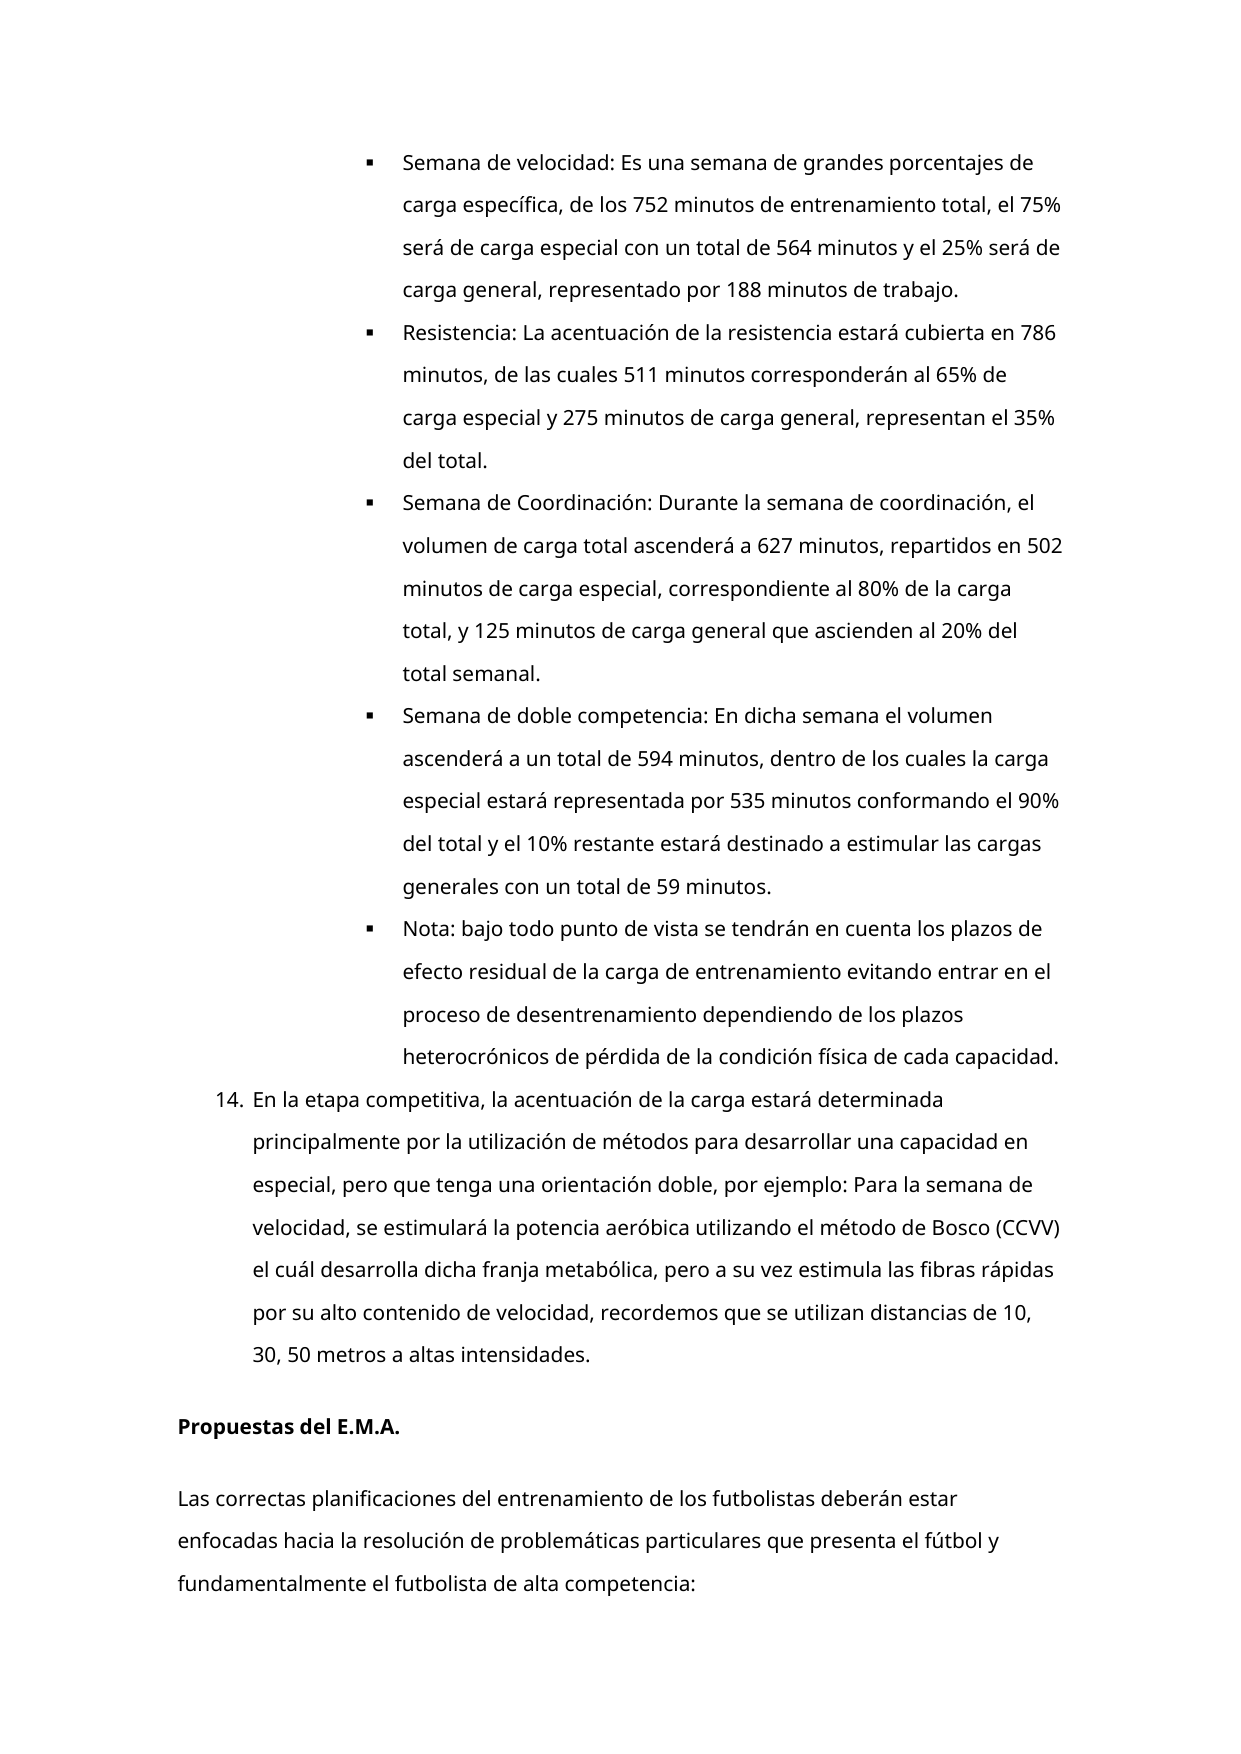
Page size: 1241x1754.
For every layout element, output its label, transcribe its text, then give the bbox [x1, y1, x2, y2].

list Semana de doble competencia: En dicha semana el volumen ascenderá a un total de 594 minutos, dentro de los cuales la carga especial estará representada por 535 minutos conformando el 90% del total y el 10% restante estará destinado a estimular las cargas generales con un total de 59 minutos. [365, 701, 1063, 900]
text Las correctas planificaciones del entrenamiento de los futbolistas deberán estar enfocadas hacia la resolución de problemáticas particulares que presenta el fútbol y fundamentalmente el futbolista de alta competencia: [177, 1484, 1063, 1598]
text Propuestas del E.M.A. [177, 1412, 1063, 1441]
list Semana de velocidad: Es una semana de grandes porcentajes de carga específica, de los 752 minutos de entrenamiento total, el 75% será de carga especial con un total de 564 minutos y el 25% será de carga general, representado por 188 minutos de trabajo. [365, 148, 1063, 304]
list Resistencia: La acentuación de la resistencia estará cubierta en 786 minutos, de las cuales 511 minutos corresponderán al 65% de carga especial y 275 minutos de carga general, representan el 35% del total. [365, 318, 1063, 474]
list Nota: bajo todo punto de vista se tendrán en cuenta los plazos de efecto residual de la carga de entrenamiento evitando entrar en el proceso de desentrenamiento dependiendo de los plazos heterocrónicos de pérdida de la condición física de cada capacidad. [365, 914, 1063, 1071]
list Semana de Coordinación: Durante la semana de coordinación, el volumen de carga total ascenderá a 627 minutos, repartidos en 502 minutos de carga especial, correspondiente al 80% de la carga total, y 125 minutos de carga general que ascienden al 20% del total semanal. [365, 488, 1063, 687]
list En la etapa competitiva, la acentuación de la carga estará determinada principalmente por la utilización de métodos para desarrollar una capacidad en especial, pero que tenga una orientación doble, por ejemplo: Para la semana de velocidad, se estimulará la potencia aeróbica utilizando el método de Bosco (CCVV) el cuál desarrolla dicha franja metabólica, pero a su vez estimula las fibras rápidas por su alto contenido de velocidad, recordemos que se utilizan distancias de 10, 30, 50 metros a altas intensidades. [215, 1085, 1063, 1369]
